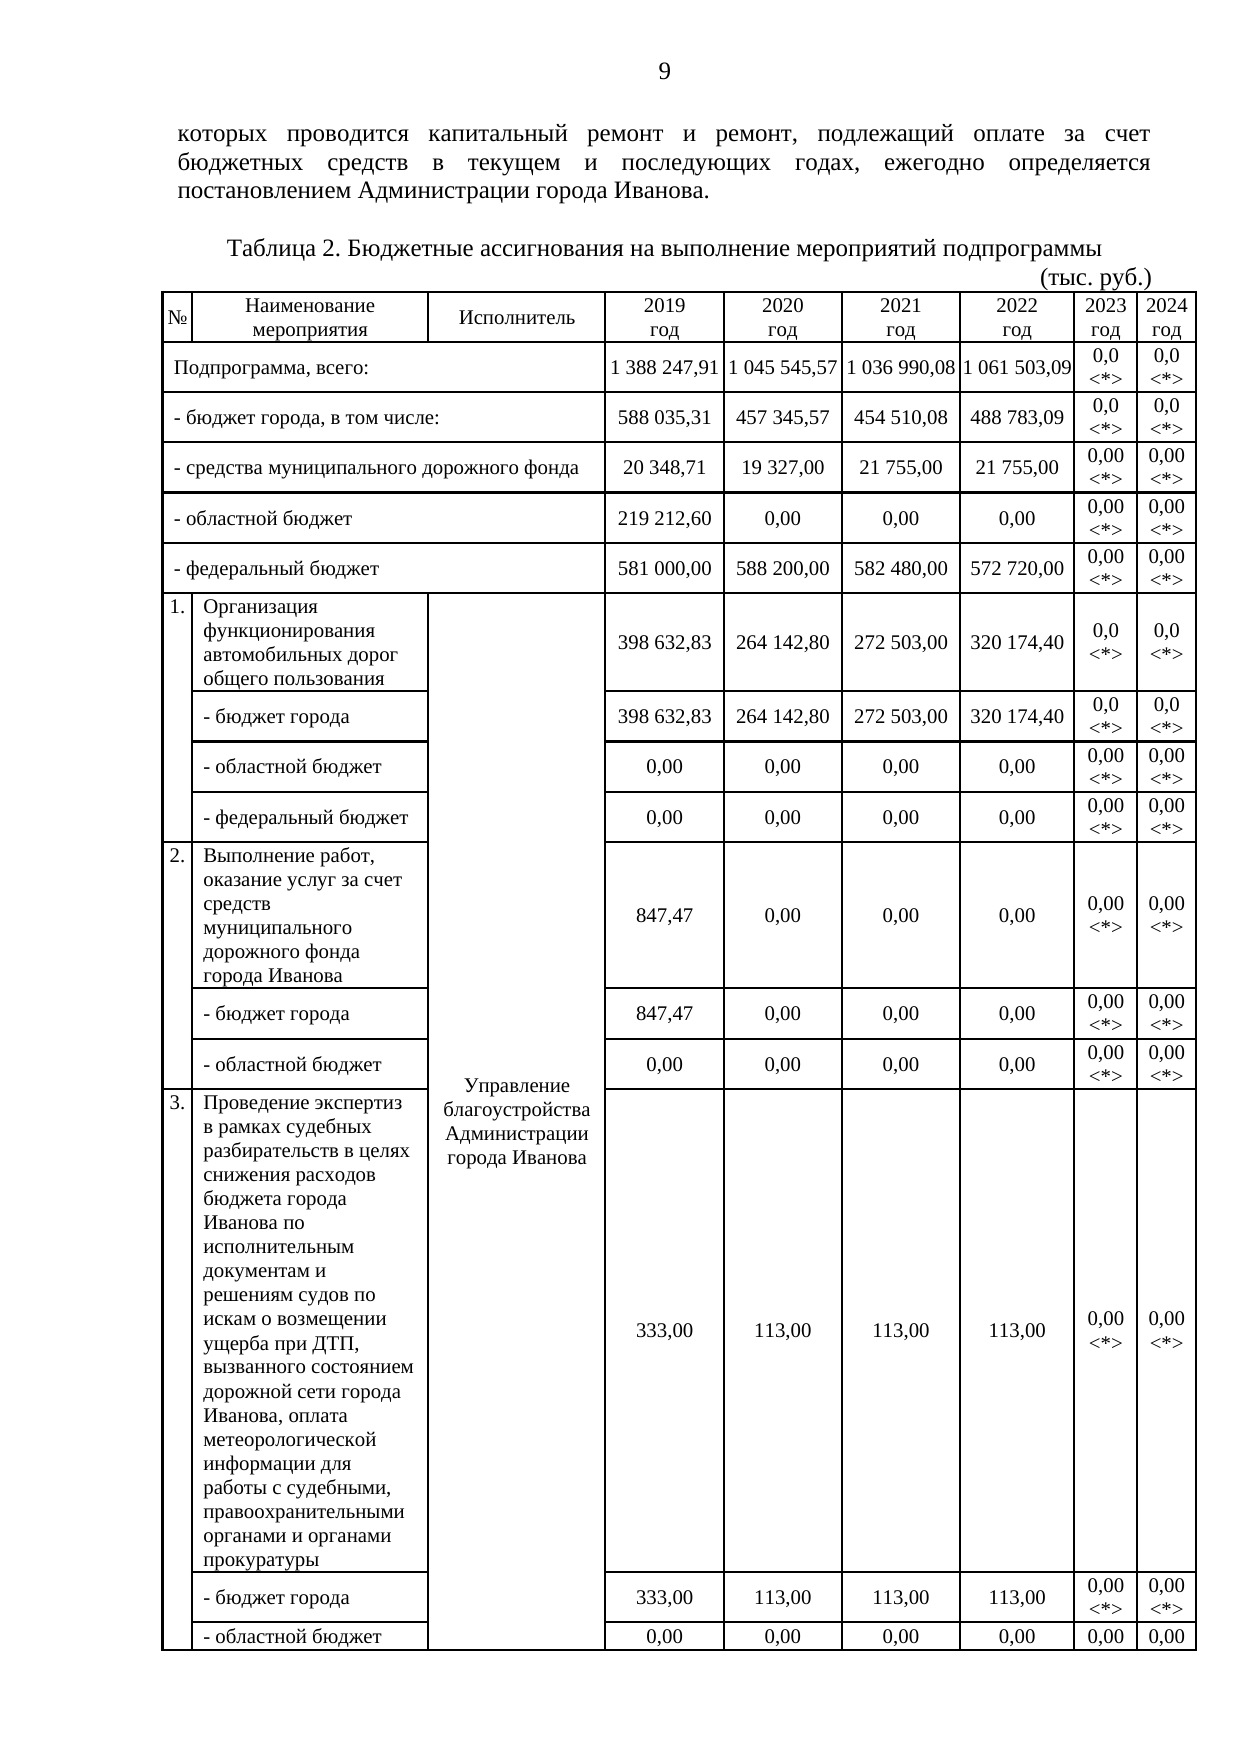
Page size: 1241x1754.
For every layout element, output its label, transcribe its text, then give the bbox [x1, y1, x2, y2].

table_cell 0,00 [843, 1623, 959, 1648]
table_cell 588 035,31 [606, 393, 723, 441]
table_cell 0,0 <*> [1075, 393, 1136, 441]
table_cell 588 200,00 [725, 544, 841, 592]
table_cell - областной бюджет [193, 743, 427, 791]
table_cell 113,00 [725, 1090, 841, 1571]
table_cell Проведение экспертиз в рамках судебных разбирательств в целях снижения расходов бюджета города Иванова по исполнительным документам и решениям судов по искам о возмещении ущерба при ДТП, вызванного состоянием дорожной сети города Иванова, оплата метеорологической информации для работы с судебными, правоохранительными органами и органами прокуратуры [193, 1090, 427, 1571]
title Таблица 2. Бюджетные ассигнования на выполнение мероприятий подпрограммы [177, 233, 1152, 262]
table_cell 488 783,09 [961, 393, 1073, 441]
table_cell 0,00 [725, 1623, 841, 1648]
table_cell 0,00 <*> [1075, 793, 1136, 841]
table_header 2024 год [1138, 293, 1195, 341]
table_cell 0,00 [725, 793, 841, 841]
table_cell 0,00 [725, 843, 841, 987]
table_cell 264 142,80 [725, 594, 841, 690]
table_header 2020 год [725, 293, 841, 341]
table_cell Выполнение работ, оказание услуг за счет средств муниципального дорожного фонда города Иванова [193, 843, 427, 987]
table_cell 0,00 [606, 1623, 723, 1648]
table_cell 264 142,80 [725, 692, 841, 740]
table_header 2019 год [606, 293, 723, 341]
table_cell 1 388 247,91 [606, 343, 723, 391]
table_cell - федеральный бюджет [164, 544, 604, 592]
table_cell - областной бюджет [164, 494, 604, 542]
table_cell - федеральный бюджет [193, 793, 427, 841]
table_cell 457 345,57 [725, 393, 841, 441]
table_cell 2. [164, 843, 191, 1088]
table_cell 0,0 <*> [1075, 343, 1136, 391]
table_cell 113,00 [961, 1090, 1073, 1571]
table_cell Подпрограмма, всего: [164, 343, 604, 391]
table_cell 0,00 [843, 743, 959, 791]
table_cell 3. [164, 1090, 191, 1648]
table_cell 0,0 <*> [1075, 594, 1136, 690]
table_cell 20 348,71 [606, 443, 723, 491]
table_cell - средства муниципального дорожного фонда [164, 443, 604, 491]
table_cell 0,00 [606, 743, 723, 791]
table_cell 272 503,00 [843, 692, 959, 740]
table_cell 0,0 <*> [1138, 343, 1195, 391]
table_cell 0,00 [725, 743, 841, 791]
table_cell 0,00 <*> [1075, 443, 1136, 491]
table_cell 0,00 <*> [1075, 1623, 1136, 1648]
table_cell - бюджет города [193, 989, 427, 1037]
table_cell 113,00 [843, 1573, 959, 1621]
table_cell 21 755,00 [843, 443, 959, 491]
table_header Исполнитель [429, 293, 604, 341]
table_cell 219 212,60 [606, 494, 723, 542]
table_cell 0,00 [961, 793, 1073, 841]
table_cell 0,00 [961, 1623, 1073, 1648]
table_cell 0,00 <*> [1075, 494, 1136, 542]
table_cell 0,00 [606, 1040, 723, 1088]
table_cell 0,00 [843, 793, 959, 841]
table_cell 0,00 <*> [1075, 1573, 1136, 1621]
table_cell 0,0 <*> [1138, 393, 1195, 441]
table_cell 0,00 <*> [1075, 743, 1136, 791]
table_cell 0,00 [606, 793, 723, 841]
table_cell 847,47 [606, 843, 723, 987]
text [177, 118, 1152, 204]
table_cell 1 036 990,08 [843, 343, 959, 391]
table_header № [164, 293, 191, 341]
table_header Наименование мероприятия [193, 293, 427, 341]
table_cell 113,00 [725, 1573, 841, 1621]
table_cell 398 632,83 [606, 692, 723, 740]
table_cell 0,00 [725, 989, 841, 1037]
table_cell Управление благоустройства Администрации города Иванова [429, 594, 604, 1648]
table_cell 0,00 [961, 494, 1073, 542]
text (тыс. руб.) [177, 262, 1152, 291]
table_cell 0,00 <*> [1138, 1623, 1195, 1648]
table_cell 454 510,08 [843, 393, 959, 441]
table_cell 0,00 <*> [1075, 544, 1136, 592]
table_cell 0,00 <*> [1138, 1573, 1195, 1621]
table_cell 1. [164, 594, 191, 841]
table_cell - бюджет города, в том числе: [164, 393, 604, 441]
table_cell 0,00 [843, 494, 959, 542]
table_cell 19 327,00 [725, 443, 841, 491]
table_cell 0,00 <*> [1075, 1090, 1136, 1571]
table_cell 0,00 [961, 743, 1073, 791]
table_cell 320 174,40 [961, 594, 1073, 690]
table_cell Организация функционирования автомобильных дорог общего пользования [193, 594, 427, 690]
table_cell 572 720,00 [961, 544, 1073, 592]
table_cell 0,00 <*> [1138, 494, 1195, 542]
table_cell 581 000,00 [606, 544, 723, 592]
table_cell 333,00 [606, 1090, 723, 1571]
table_cell 0,00 <*> [1075, 843, 1136, 987]
table_cell 0,00 <*> [1138, 743, 1195, 791]
table_cell - областной бюджет [193, 1040, 427, 1088]
table_cell 0,0 <*> [1138, 594, 1195, 690]
table_cell 0,00 [961, 989, 1073, 1037]
table_cell 272 503,00 [843, 594, 959, 690]
table_cell - бюджет города [193, 1573, 427, 1621]
table_cell 0,00 [961, 843, 1073, 987]
table_cell 582 480,00 [843, 544, 959, 592]
table_header 2021 год [843, 293, 959, 341]
table_cell - бюджет города [193, 692, 427, 740]
table_cell 0,00 [961, 1040, 1073, 1088]
table_cell 0,00 <*> [1075, 1040, 1136, 1088]
table_cell 113,00 [961, 1573, 1073, 1621]
table_cell 0,00 <*> [1138, 989, 1195, 1037]
table_cell - областной бюджет [193, 1623, 427, 1648]
table_cell 0,0 <*> [1138, 692, 1195, 740]
table_cell 333,00 [606, 1573, 723, 1621]
table_cell 0,00 <*> [1075, 989, 1136, 1037]
table_cell 0,00 [843, 1040, 959, 1088]
table_cell 0,00 <*> [1138, 793, 1195, 841]
table_cell 0,00 [725, 1040, 841, 1088]
table_cell 1 061 503,09 [961, 343, 1073, 391]
table_cell 0,00 <*> [1138, 843, 1195, 987]
table_cell 21 755,00 [961, 443, 1073, 491]
table_cell 398 632,83 [606, 594, 723, 690]
table_cell 0,00 <*> [1138, 1090, 1195, 1571]
table_cell 0,00 <*> [1138, 1040, 1195, 1088]
table_cell 847,47 [606, 989, 723, 1037]
table_cell 320 174,40 [961, 692, 1073, 740]
table_cell 1 045 545,57 [725, 343, 841, 391]
table_header 2022 год [961, 293, 1073, 341]
table_cell 0,00 [725, 494, 841, 542]
table_cell 0,00 <*> [1138, 443, 1195, 491]
table_header 2023 год [1075, 293, 1136, 341]
table_cell 113,00 [843, 1090, 959, 1571]
table_cell 0,00 <*> [1138, 544, 1195, 592]
table_cell 0,00 [843, 843, 959, 987]
table_cell 0,0 <*> [1075, 692, 1136, 740]
table_cell 0,00 [843, 989, 959, 1037]
